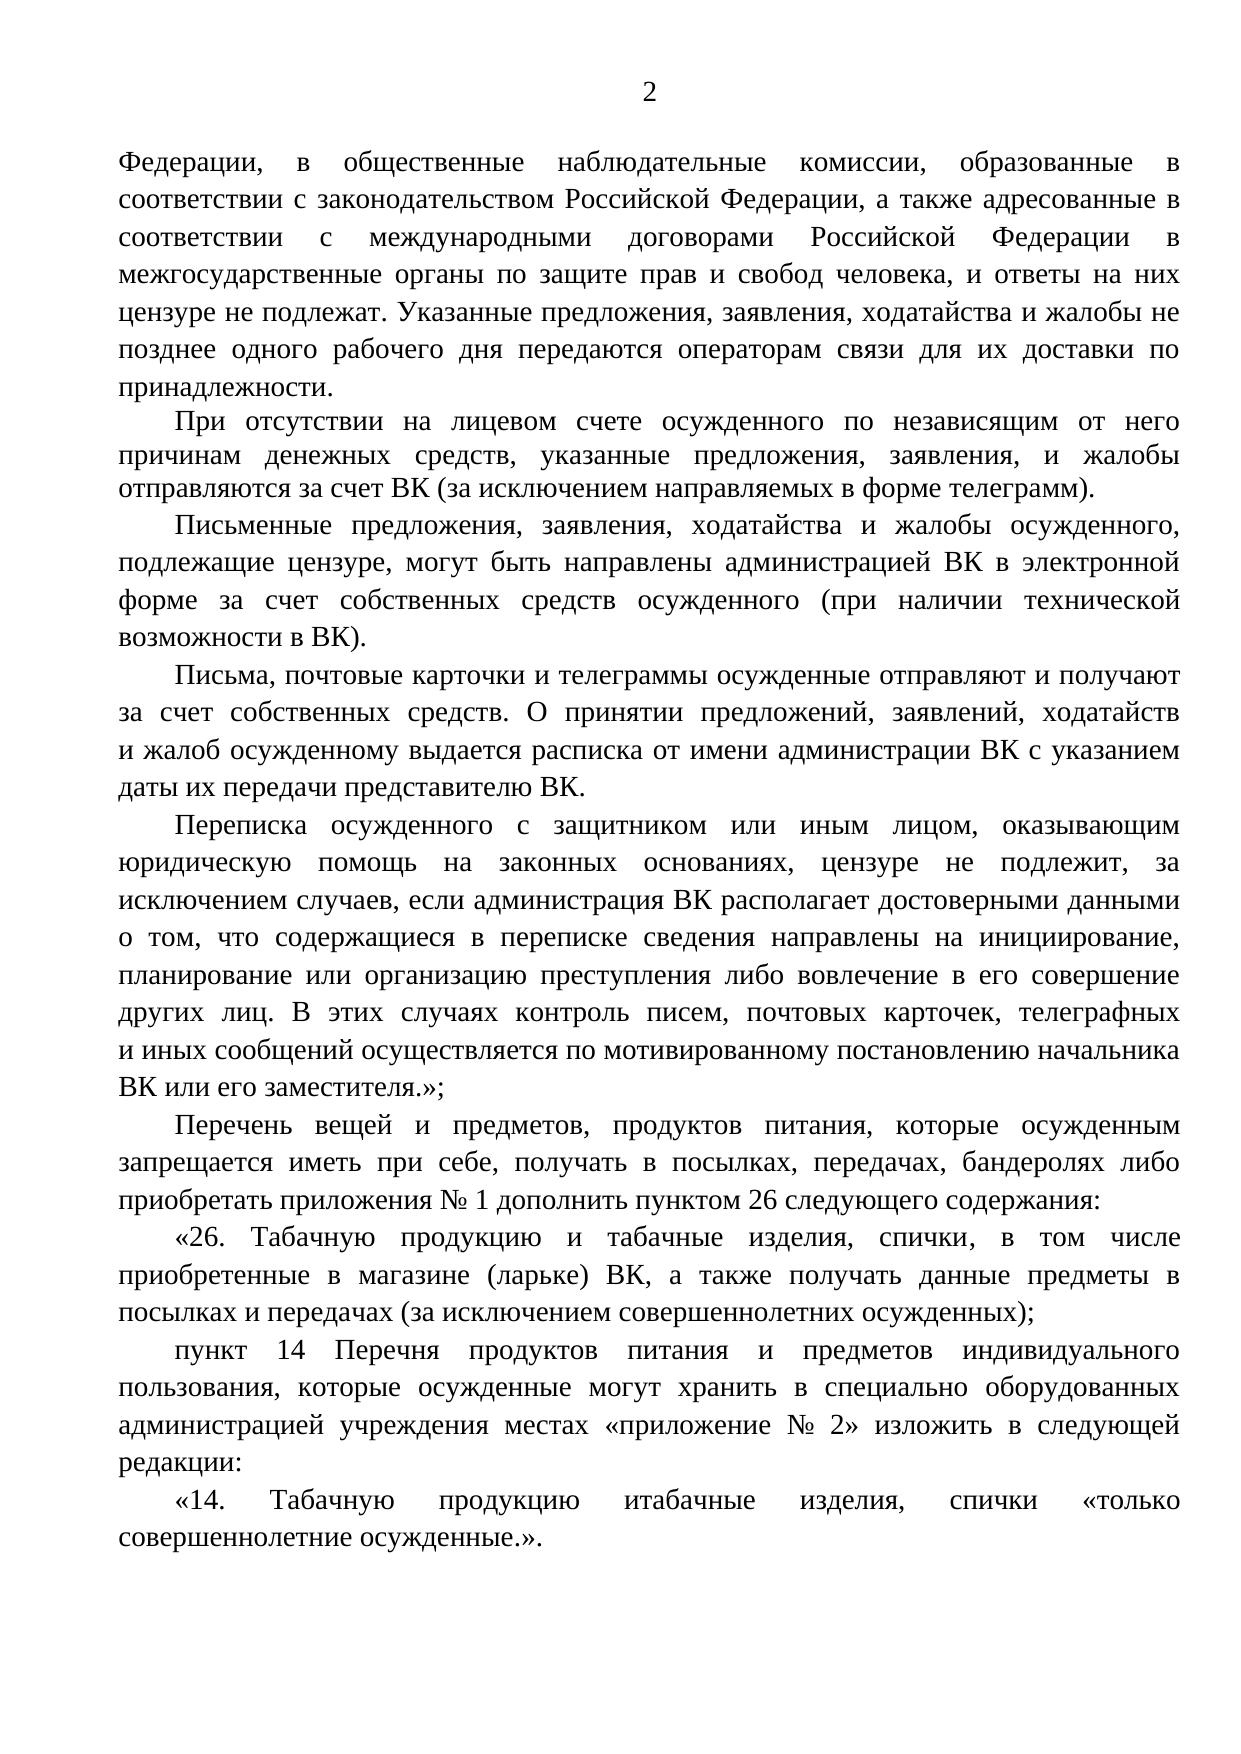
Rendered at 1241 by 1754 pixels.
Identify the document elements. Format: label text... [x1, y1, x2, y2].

text «14. Табачную продукцию итабачные изделия, спички «только совершеннолетние осужденные.». [118, 1479, 1181, 1554]
text «26. Табачную продукцию и табачные изделия, спички, в том числе приобретенные в магазине (ларьке) ВК, а также получать данные предметы в посылках и передачах (за исключением совершеннолетних осужденных); [118, 1217, 1181, 1329]
text Перечень вещей и предметов, продуктов питания, которые осужденным запрещается иметь при себе, получать в посылках, передачах, бандеролях либо приобретать приложения № 1 дополнить пунктом 26 следующего содержания: [118, 1104, 1181, 1217]
text При отсутствии на лицевом счете осужденного по независящим от него причинам денежных средств, указанные предложения, заявления, и жалобы отправляются за счет ВК (за исключением направляемых в форме телеграмм). [118, 403, 1181, 504]
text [118, 141, 1181, 403]
text Письма, почтовые карточки и телеграммы осужденные отправляют и получают за счет собственных средств. О принятии предложений, заявлений, ходатайств и жалоб осужденному выдается расписка от имени администрации ВК с указанием даты их передачи представителю ВК. [118, 654, 1181, 804]
text Переписка осужденного с защитником или иным лицом, оказывающим юридическую помощь на законных основаниях, цензуре не подлежит, за исключением случаев, если администрация ВК располагает достоверными данными о том, что содержащиеся в переписке сведения направлены на инициирование, планирование или организацию преступления либо вовлечение в его совершение других лиц. В этих случаях контроль писем, почтовых карточек, телеграфных и иных сообщений осуществляется по мотивированному постановлению начальника ВК или его заместителя.»; [118, 804, 1181, 1104]
text пункт 14 Перечня продуктов питания и предметов индивидуального пользования, которые осужденные могут хранить в специально оборудованных администрацией учреждения местах «приложение № 2» изложить в следующей редакции: [118, 1329, 1181, 1479]
text Письменные предложения, заявления, ходатайства и жалобы осужденного, подлежащие цензуре, могут быть направлены администрацией ВК в электронной форме за счет собственных средств осужденного (при наличии технической возможности в ВК). [118, 504, 1181, 654]
